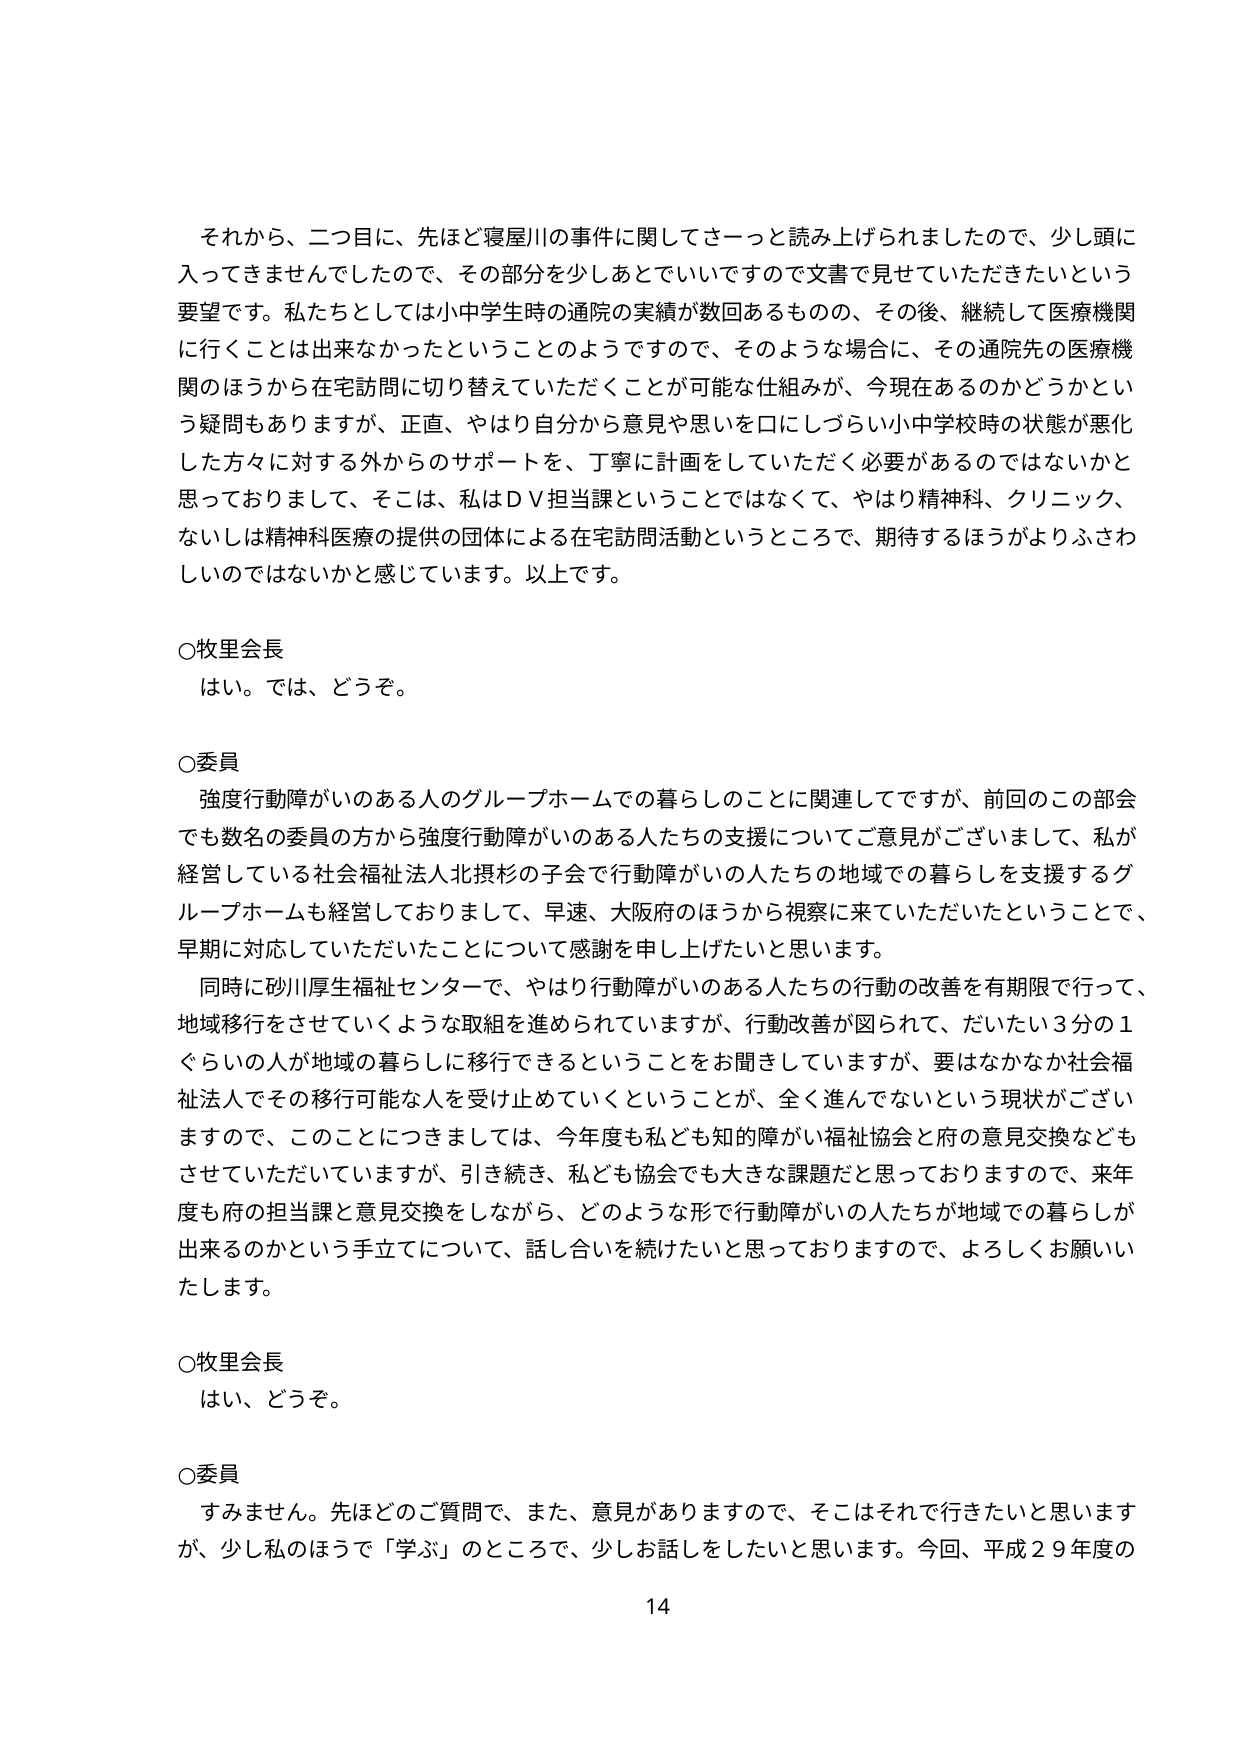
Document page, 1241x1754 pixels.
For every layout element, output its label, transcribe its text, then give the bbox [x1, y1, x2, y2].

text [177, 1492, 1138, 1567]
text はい。では、どうぞ。 [177, 667, 1138, 704]
text ○委員 [177, 742, 1138, 779]
text はい、どうぞ。 [177, 1379, 1138, 1417]
text ○牧里会長 [177, 1342, 1138, 1379]
text ○委員 [177, 1454, 1138, 1492]
text 同時に砂川厚生福祉センターで、やはり行動障がいのある人たちの行動の改善を有期限で行って、地域移行をさせていくような取組を進められていますが、行動改善が図られて、だいたい３分の１ぐらいの人が地域の暮らしに移行できるということをお聞きしていますが、要はなかなか社会福祉法人でその移行可能な人を受け止めていくということが、全く進んでないという現状がございますので、このことにつきましては、今年度も私ども知的障がい福祉協会と府の意見交換などもさせていただいていますが、引き続き、私ども協会でも大きな課題だと思っておりますので、来年度も府の担当課と意見交換をしながら、どのような形で行動障がいの人たちが地域での暮らしが出来るのかという手立てについて、話し合いを続けたいと思っておりますので、よろしくお願いいたします。 [177, 967, 1138, 1304]
text それから、二つ目に、先ほど寝屋川の事件に関してさーっと読み上げられましたので、少し頭に入ってきませんでしたので、その部分を少しあとでいいですので文書で見せていただきたいという要望です。私たちとしては小中学生時の通院の実績が数回あるものの、その後、継続して医療機関に行くことは出来なかったということのようですので、そのような場合に、その通院先の医療機関のほうから在宅訪問に切り替えていただくことが可能な仕組みが、今現在あるのかどうかという疑問もありますが、正直、やはり自分から意見や思いを口にしづらい小中学校時の状態が悪化した方々に対する外からのサポートを、丁寧に計画をしていただく必要があるのではないかと思っておりまして、そこは、私はＤＶ担当課ということではなくて、やはり精神科、クリニック、ないしは精神科医療の提供の団体による在宅訪問活動というところで、期待するほうがよりふさわしいのではないかと感じています。以上です。 [177, 217, 1138, 592]
text 強度行動障がいのある人のグループホームでの暮らしのことに関連してですが、前回のこの部会でも数名の委員の方から強度行動障がいのある人たちの支援についてご意見がございまして、私が経営している社会福祉法人北摂杉の子会で行動障がいの人たちの地域での暮らしを支援するグループホームも経営しておりまして、早速、大阪府のほうから視察に来ていただいたということで、早期に対応していただいたことについて感謝を申し上げたいと思います。 [177, 779, 1138, 967]
text ○牧里会長 [177, 629, 1138, 667]
